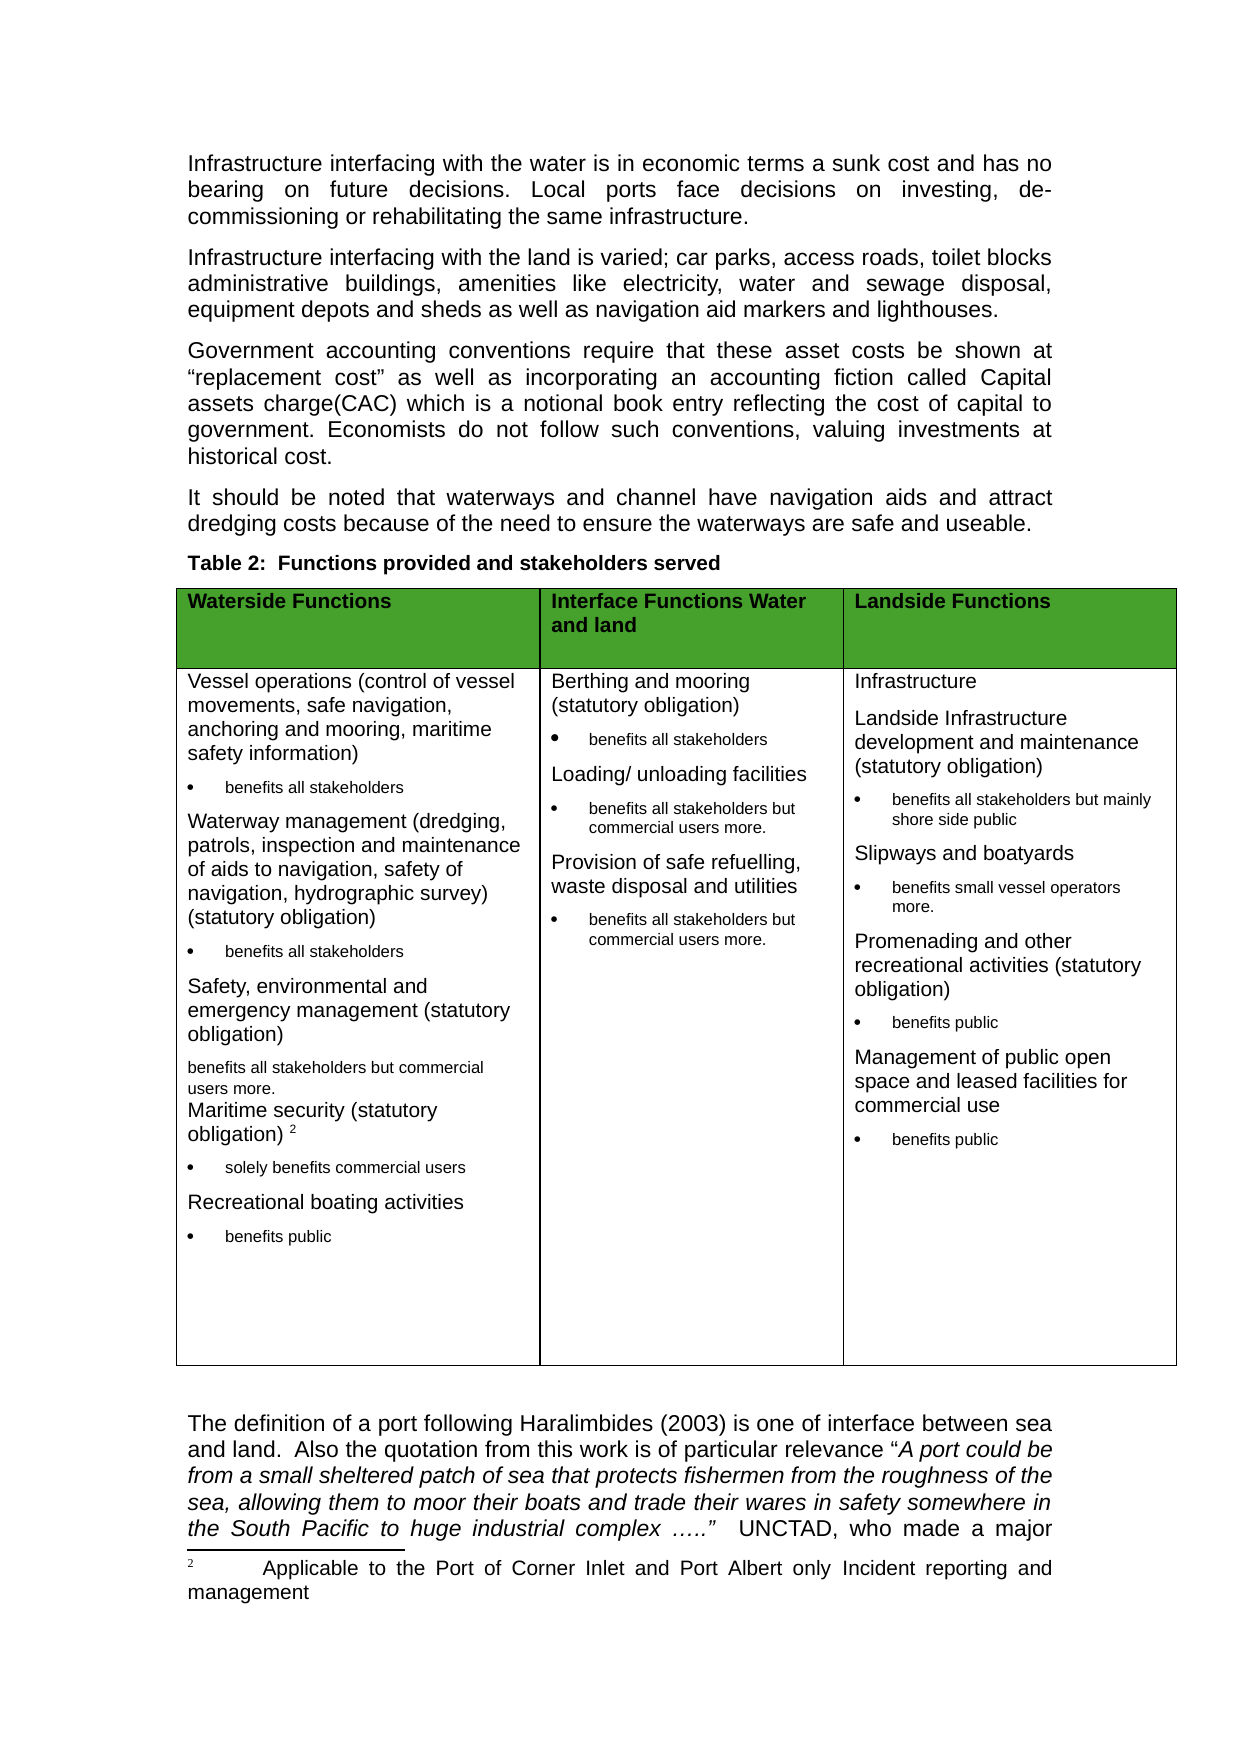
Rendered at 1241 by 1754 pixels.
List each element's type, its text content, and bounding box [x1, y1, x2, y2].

table_cell Infrastructure Landside Infrastructure development and maintenance (statutory obligation) benefits all stakeholders but mainly shore side public Slipways and boatyards benefits small vessel operators more. Promenading and other recreational activities (statutory obligation) benefits public Management of public open space and leased facilities for commercial use benefits public [844, 669, 1176, 1365]
table_header Landside Functions [844, 589, 1176, 668]
table_cell Vessel operations (control of vessel movements, safe navigation, anchoring and mooring, maritime safety information) benefits all stakeholders Waterway management (dredging, patrols, inspection and maintenance of aids to navigation, safety of navigation, hydrographic survey) (statutory obligation) benefits all stakeholders Safety, environmental and emergency management (statutory obligation) benefits all stakeholders but commercial users more. Maritime security (statutory obligation) solely benefits commercial users Recreational boating activities benefits public [177, 669, 539, 1365]
table_cell Berthing and mooring (statutory obligation) benefits all stakeholders Loading/ unloading facilities benefits all stakeholders but commercial users more. Provision of safe refuelling, waste disposal and utilities benefits all stakeholders but commercial users more. [541, 669, 843, 1365]
text Table 2: Functions provided and stakeholders served [187, 551, 1053, 575]
text It should be noted that waterways and channel have navigation aids and attract dredging costs because of the need to ensure the waterways are safe and useable. [187, 484, 1053, 536]
text Infrastructure interfacing with the land is varied; car parks, access roads, toilet blocks administrative buildings, amenities like electricity, water and sewage disposal, equipment depots and sheds as well as navigation aid markers and lighthouses. [187, 244, 1053, 323]
text Government accounting conventions require that these asset costs be shown at “replacement cost” as well as incorporating an accounting fiction called Capital assets charge(CAC) which is a notional book entry reflecting the cost of capital to government. Economists do not follow such conventions, valuing investments at historical cost. [187, 337, 1053, 469]
subtitle Infrastructure interfacing with the water is in economic terms a sunk cost and has no bearing on future decisions. Local ports face decisions on investing, de-commissioning or rehabilitating the same infrastructure. [187, 150, 1053, 229]
table_header Waterside Functions [177, 589, 539, 668]
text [187, 1409, 1053, 1541]
table_header Interface Functions Water and land [541, 589, 843, 668]
